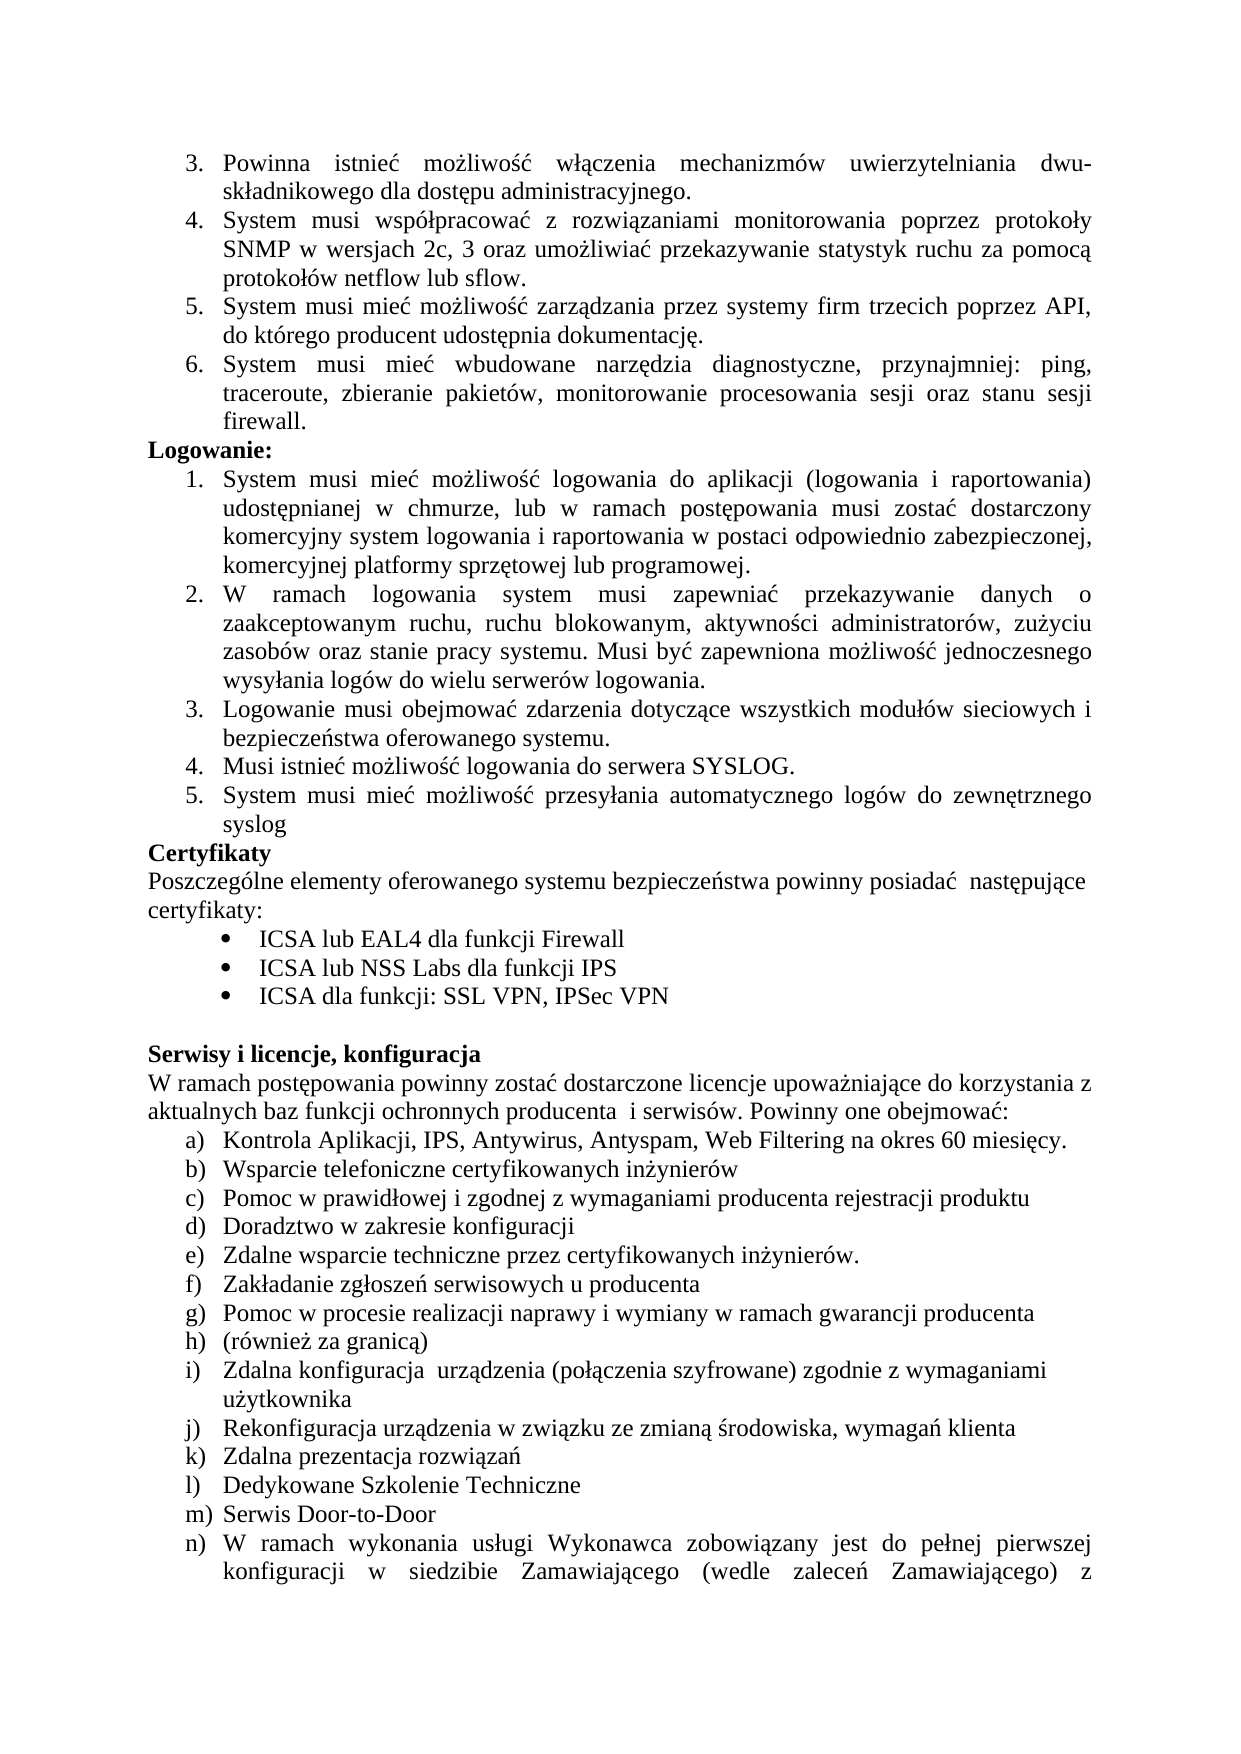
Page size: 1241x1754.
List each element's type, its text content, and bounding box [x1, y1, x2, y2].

list W ramach logowania system musi zapewniać przekazywanie danych o zaakceptowanym ruchu, ruchu blokowanym, aktywności administratorów, zużyciu zasobów oraz stanie pracy systemu. Musi być zapewniona możliwość jednoczesnego wysyłania logów do wielu serwerów logowania. [185, 579, 1093, 694]
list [185, 1528, 1093, 1585]
list System musi mieć wbudowane narzędzia diagnostyczne, przynajmniej: ping, traceroute, zbieranie pakietów, monitorowanie procesowania sesji oraz stanu sesji firewall. [185, 349, 1093, 435]
text W ramach postępowania powinny zostać dostarczone licencje upoważniające do korzystania z aktualnych baz funkcji ochronnych producenta i serwisów. Powinny one obejmować: [148, 1068, 1093, 1125]
list Wsparcie telefoniczne certyfikowanych inżynierów [185, 1154, 1093, 1183]
list ICSA lub NSS Labs dla funkcji IPS [221, 953, 1093, 981]
list Zakładanie zgłoszeń serwisowych u producenta [185, 1269, 1093, 1298]
list Pomoc w procesie realizacji naprawy i wymiany w ramach gwarancji producenta [185, 1298, 1093, 1326]
text Poszczególne elementy oferowanego systemu bezpieczeństwa powinny posiadać następujące certyfikaty: [148, 866, 1093, 924]
list System musi mieć możliwość logowania do aplikacji (logowania i raportowania) udostępnianej w chmurze, lub w ramach postępowania musi zostać dostarczony komercyjny system logowania i raportowania w postaci odpowiednio zabezpieczonej, komercyjnej platformy sprzętowej lub programowej. [185, 464, 1093, 579]
list Logowanie musi obejmować zdarzenia dotyczące wszystkich modułów sieciowych i bezpieczeństwa oferowanego systemu. [185, 694, 1093, 751]
list System musi mieć możliwość zarządzania przez systemy firm trzecich poprzez API, do którego producent udostępnia dokumentację. [185, 291, 1093, 349]
list Zdalne wsparcie techniczne przez certyfikowanych inżynierów. [185, 1240, 1093, 1269]
list Serwis Door-to-Door [185, 1499, 1093, 1528]
list Pomoc w prawidłowej i zgodnej z wymaganiami producenta rejestracji produktu [185, 1183, 1093, 1211]
list System musi mieć możliwość przesyłania automatycznego logów do zewnętrznego syslog [185, 780, 1093, 838]
list Rekonfiguracja urządzenia w związku ze zmianą środowiska, wymagań klienta [185, 1413, 1093, 1441]
list ICSA lub EAL4 dla funkcji Firewall [221, 924, 1093, 953]
text Logowanie: [148, 435, 1093, 464]
list Musi istnieć możliwość logowania do serwera SYSLOG. [185, 751, 1093, 780]
text Serwisy i licencje, konfiguracja [148, 1039, 1093, 1068]
list Powinna istnieć możliwość włączenia mechanizmów uwierzytelniania dwu-składnikowego dla dostępu administracyjnego. [185, 148, 1093, 205]
list Zdalna konfiguracja urządzenia (połączenia szyfrowane) zgodnie z wymaganiami użytkownika [185, 1355, 1093, 1413]
list Zdalna prezentacja rozwiązań [185, 1441, 1093, 1470]
list Kontrola Aplikacji, IPS, Antywirus, Antyspam, Web Filtering na okres 60 miesięcy. [185, 1125, 1093, 1154]
list System musi współpracować z rozwiązaniami monitorowania poprzez protokoły SNMP w wersjach 2c, 3 oraz umożliwiać przekazywanie statystyk ruchu za pomocą protokołów netflow lub sflow. [185, 205, 1093, 291]
list Dedykowane Szkolenie Techniczne [185, 1470, 1093, 1499]
text Certyfikaty [148, 838, 1093, 866]
list (również za granicą) [185, 1326, 1093, 1355]
list Doradztwo w zakresie konfiguracji [185, 1211, 1093, 1240]
list ICSA dla funkcji: SSL VPN, IPSec VPN [221, 981, 1093, 1010]
